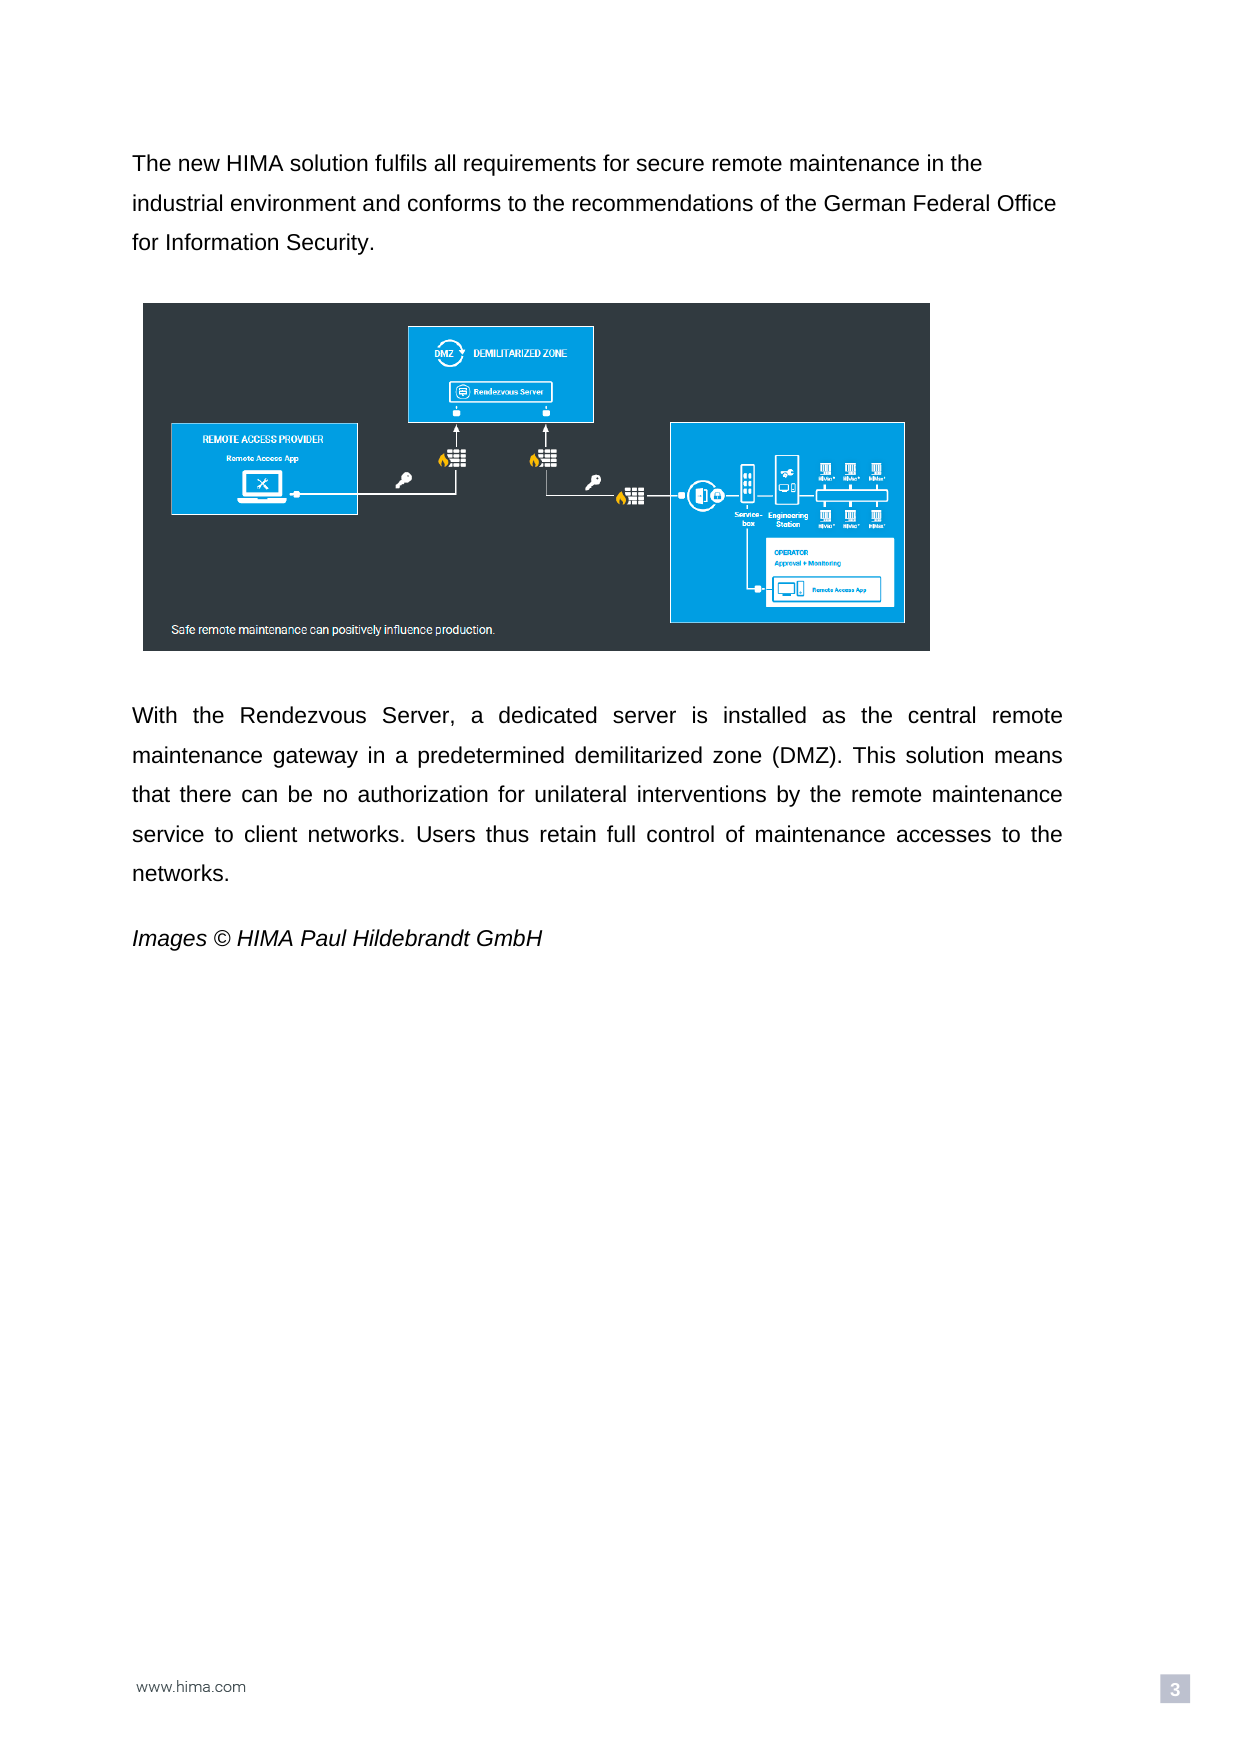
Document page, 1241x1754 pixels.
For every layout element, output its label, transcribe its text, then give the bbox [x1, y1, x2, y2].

text The new HIMA solution fulfils all requirements for secure remote maintenance in the industrial environment and conforms to the recommendations of the German Federal Office for Information Security. [132, 150, 1064, 255]
picture [2, 1663, 1238, 1750]
text Images © HIMA Paul Hildebrandt GmbH [132, 925, 1064, 951]
text With the Rendezvous Server, a dedicated server is installed as the central remote maintenance gateway in a predetermined demilitarized zone (DMZ). This solution means that there can be no authorization for unilateral interventions by the remote maintenance service to client networks. Users thus retain full control of maintenance accesses to the networks. [132, 702, 1064, 887]
picture [131, 293, 946, 663]
